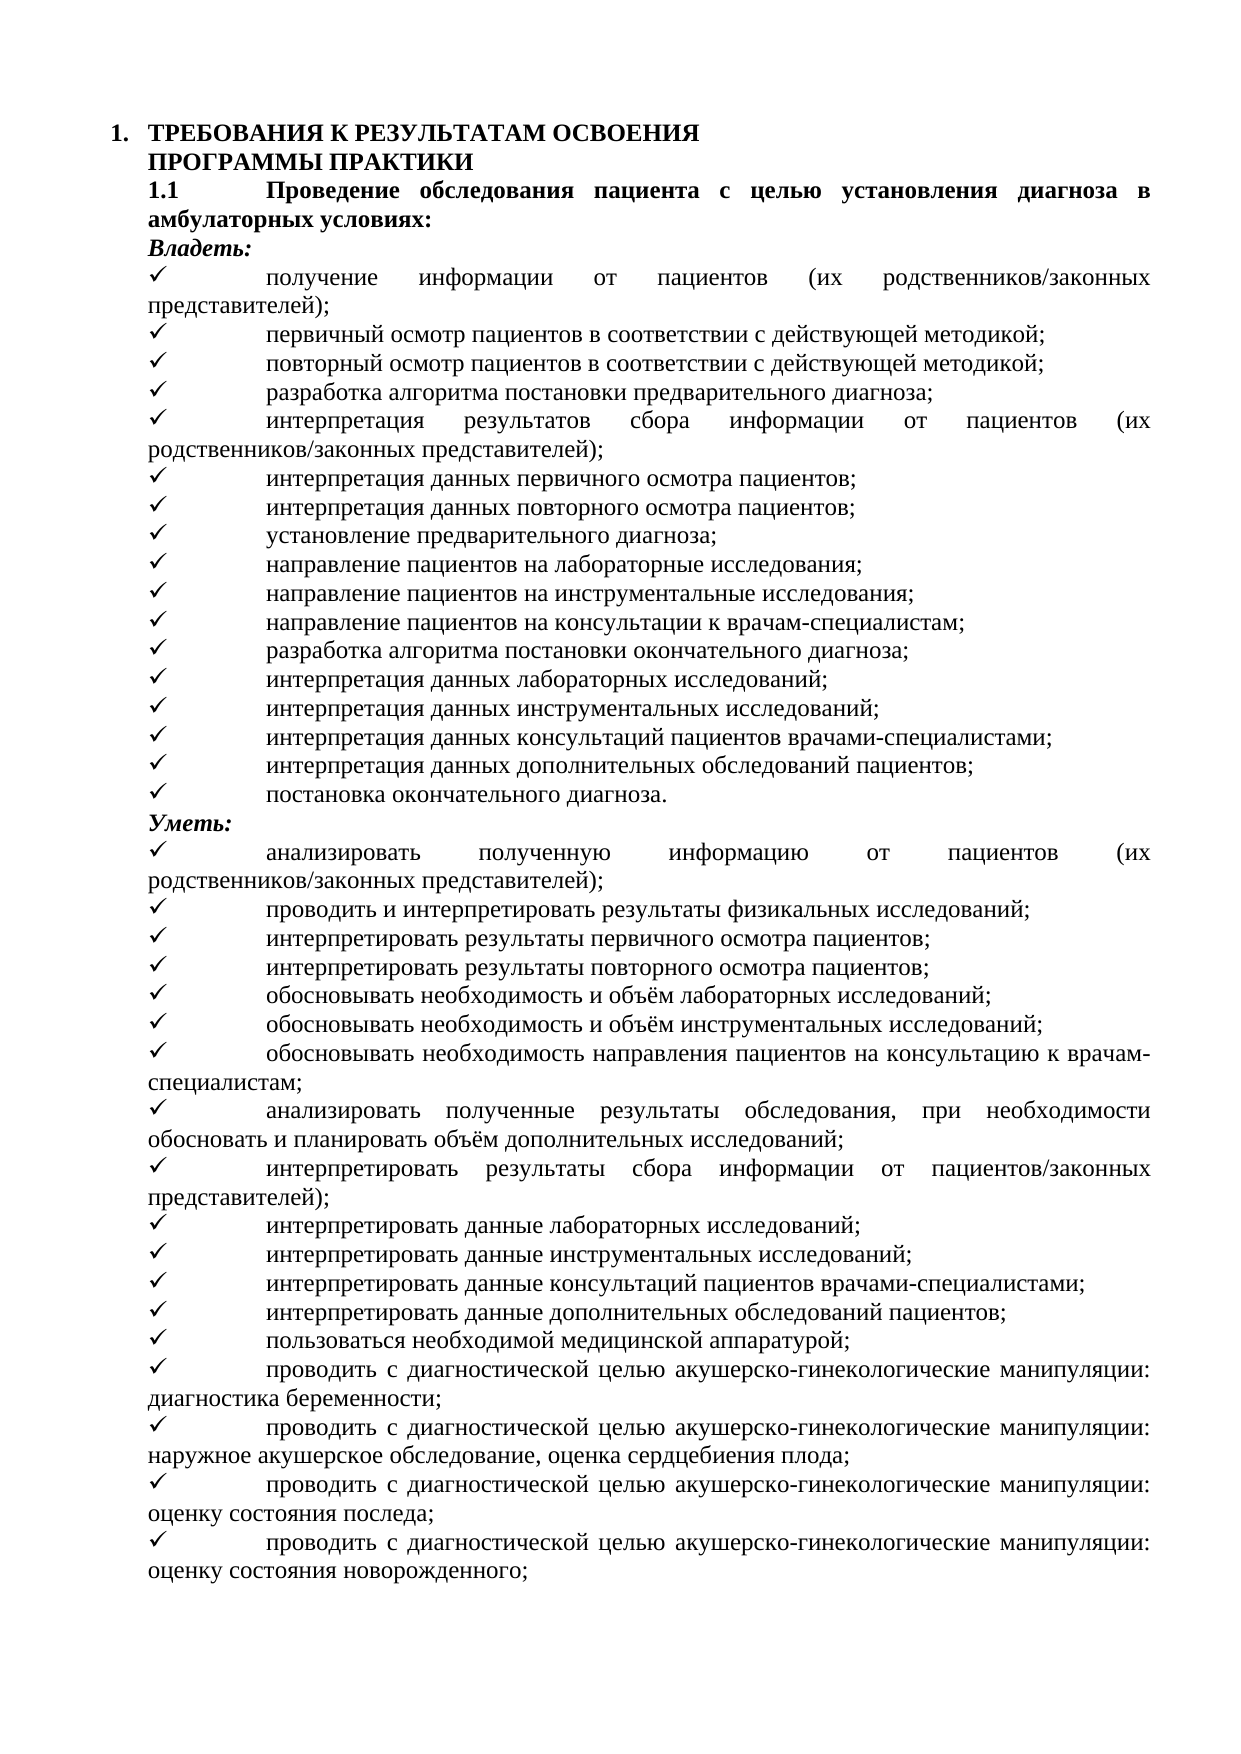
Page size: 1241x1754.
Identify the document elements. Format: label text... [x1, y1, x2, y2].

list проводить с диагностической целью акушерско-гинекологические манипуляции: наружное акушерское обследование, оценка сердцебиения плода; [148, 1412, 1152, 1469]
list интерпретировать результаты первичного осмотра пациентов; [148, 923, 1152, 952]
list интерпретация данных первичного осмотра пациентов; [148, 463, 1152, 492]
list ПРОГРАММЫ ПРАКТИКИ [148, 147, 1152, 176]
list Проведение обследования пациента с целью установления диагноза в амбулаторных условиях: [148, 176, 1152, 233]
list интерпретировать результаты повторного осмотра пациентов; [148, 952, 1152, 981]
list интерпретировать результаты сбора информации от пациентов/законных представителей); [148, 1153, 1152, 1211]
list интерпретация данных лабораторных исследований; [148, 664, 1152, 693]
list проводить с диагностической целью акушерско-гинекологические манипуляции: оценку состояния новорожденного; [148, 1527, 1152, 1584]
list первичный осмотр пациентов в соответствии с действующей методикой; [148, 319, 1152, 348]
list интерпретация результатов сбора информации от пациентов (их родственников/законных представителей); [148, 406, 1152, 463]
list обосновывать необходимость направления пациентов на консультацию к врачам-специалистам; [148, 1038, 1152, 1096]
list разработка алгоритма постановки окончательного диагноза; [148, 636, 1152, 664]
list обосновывать необходимость и объём лабораторных исследований; [148, 981, 1152, 1009]
list Владеть: [148, 233, 1152, 262]
list обосновывать необходимость и объём инструментальных исследований; [148, 1009, 1152, 1038]
list интерпретация данных повторного осмотра пациентов; [148, 492, 1152, 521]
list направление пациентов на консультации к врачам-специалистам; [148, 607, 1152, 636]
list анализировать полученные результаты обследования, при необходимости обосновать и планировать объём дополнительных исследований; [148, 1096, 1152, 1153]
list пользоваться необходимой медицинской аппаратурой; [148, 1326, 1152, 1354]
list направление пациентов на инструментальные исследования; [148, 578, 1152, 607]
list анализировать полученную информацию от пациентов (их родственников/законных представителей); [148, 837, 1152, 894]
list проводить с диагностической целью акушерско-гинекологические манипуляции: диагностика беременности; [148, 1354, 1152, 1412]
list интерпретация данных дополнительных обследований пациентов; [148, 751, 1152, 779]
list постановка окончательного диагноза. [148, 779, 1152, 808]
list интерпретация данных инструментальных исследований; [148, 693, 1152, 722]
list интерпретация данных консультаций пациентов врачами-специалистами; [148, 722, 1152, 751]
list проводить и интерпретировать результаты физикальных исследований; [148, 894, 1152, 923]
list установление предварительного диагноза; [148, 521, 1152, 549]
list интерпретировать данные инструментальных исследований; [148, 1239, 1152, 1268]
list интерпретировать данные лабораторных исследований; [148, 1211, 1152, 1239]
list повторный осмотр пациентов в соответствии с действующей методикой; [148, 348, 1152, 377]
list получение информации от пациентов (их родственников/законных представителей); [148, 262, 1152, 319]
list ТРЕБОВАНИЯ К РЕЗУЛЬТАТАМ ОСВОЕНИЯ [110, 118, 1152, 147]
list интерпретировать данные дополнительных обследований пациентов; [148, 1297, 1152, 1326]
list направление пациентов на лабораторные исследования; [148, 549, 1152, 578]
list проводить с диагностической целью акушерско-гинекологические манипуляции: оценку состояния последа; [148, 1469, 1152, 1527]
list Уметь: [148, 808, 1152, 837]
list интерпретировать данные консультаций пациентов врачами-специалистами; [148, 1268, 1152, 1297]
list разработка алгоритма постановки предварительного диагноза; [148, 377, 1152, 406]
